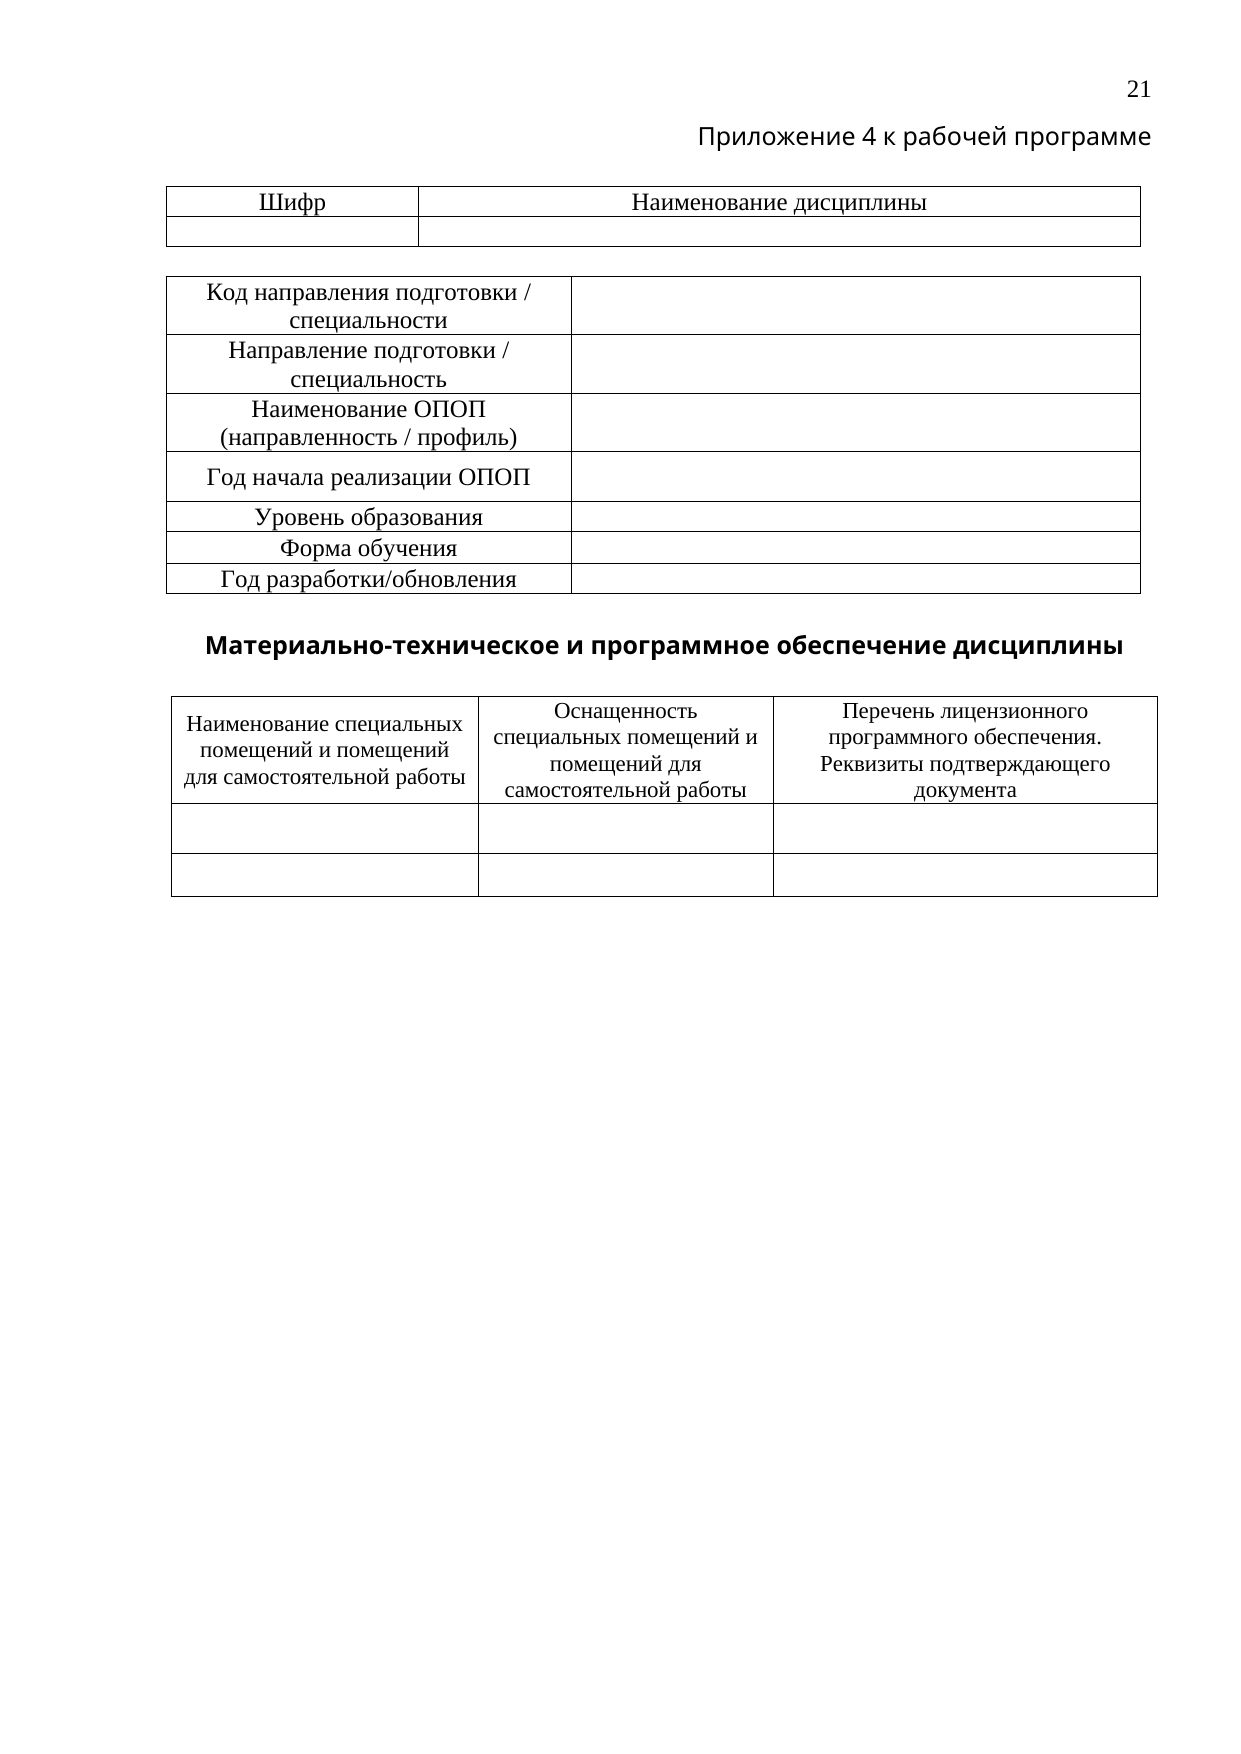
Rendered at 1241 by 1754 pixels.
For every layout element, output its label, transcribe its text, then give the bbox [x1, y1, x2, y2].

table_header Код направления подготовки / специальности [167, 277, 571, 334]
table_cell [572, 502, 1140, 531]
table_header Наименование дисциплины [419, 187, 1140, 216]
table_cell [479, 804, 773, 853]
table_cell [172, 804, 478, 853]
list Материально-техническое и программное обеспечение дисциплины [177, 628, 1152, 662]
list Приложение 4 к рабочей программе [177, 118, 1152, 152]
table_header Наименование специальных помещений и помещений для самостоятельной работы [172, 697, 478, 802]
table_cell [172, 854, 478, 896]
table_cell [774, 854, 1157, 896]
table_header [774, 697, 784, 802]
table_cell Форма обучения [167, 532, 571, 563]
table_header Шифр [167, 187, 418, 216]
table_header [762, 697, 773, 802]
table_cell Год начала реализации ОПОП [167, 452, 571, 501]
table_cell [572, 564, 1140, 593]
table_cell Год разработки/обновления [167, 564, 571, 593]
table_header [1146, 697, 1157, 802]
table_cell [774, 804, 1157, 853]
table_header [572, 277, 1140, 334]
table_cell [167, 217, 418, 246]
table_cell [419, 217, 1140, 246]
table_cell Уровень образования [167, 502, 571, 531]
table_cell [572, 452, 1140, 501]
table_cell [572, 394, 1140, 451]
table_cell [572, 335, 1140, 393]
table_cell Наименование ОПОП (направленность / профиль) [167, 394, 571, 451]
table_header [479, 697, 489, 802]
table_cell [479, 854, 773, 896]
table_cell Направление подготовки / специальность [167, 335, 571, 393]
table_cell [572, 532, 1140, 563]
